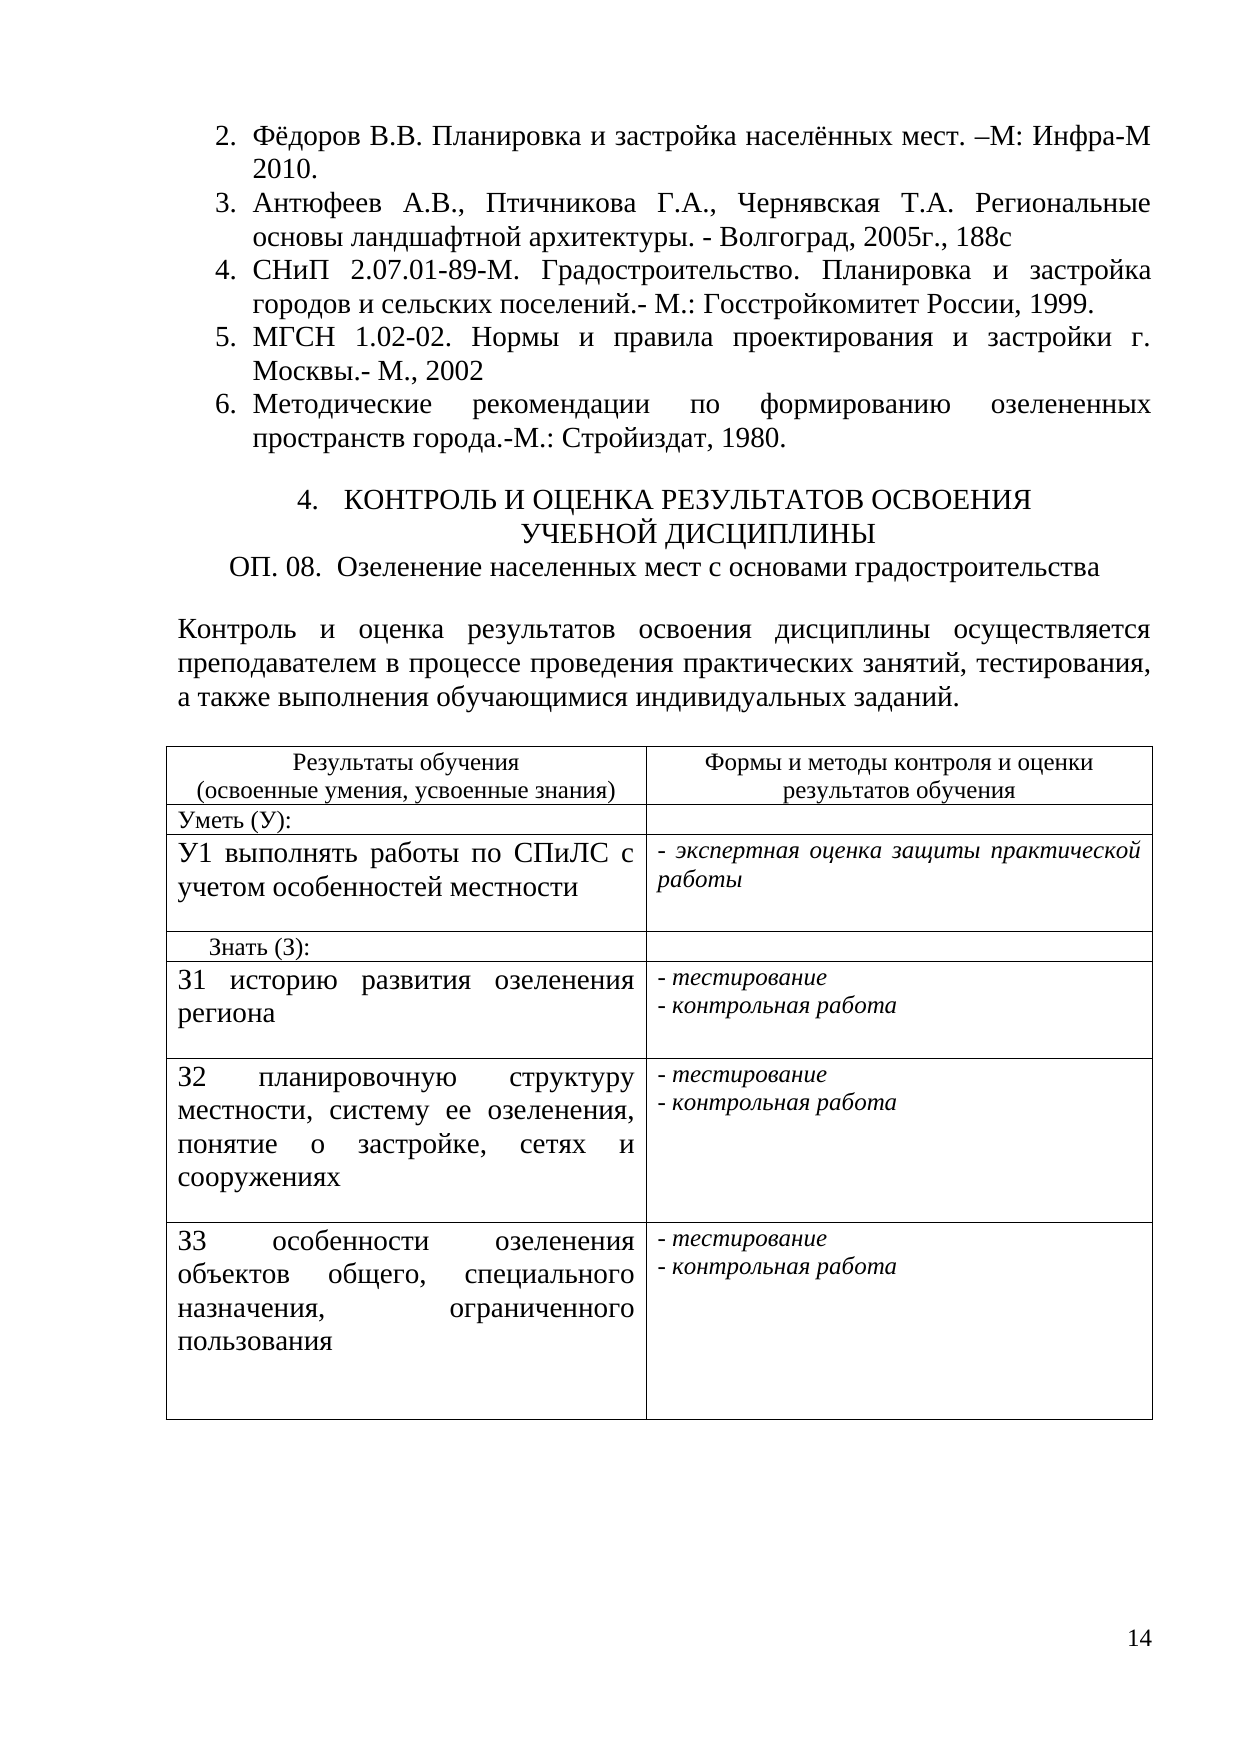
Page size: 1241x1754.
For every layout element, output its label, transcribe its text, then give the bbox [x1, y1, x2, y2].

list МГСН 1.02-02. Нормы и правила проектирования и застройки г. Москвы.- М., 2002 [215, 319, 1152, 386]
table_cell Уметь (У): [167, 805, 646, 834]
table_header Формы и методы контроля и оценки результатов обучения [647, 747, 1152, 804]
subtitle учебной Дисциплины [244, 516, 1152, 549]
table_cell - тестирование - контрольная работа [647, 1223, 1152, 1419]
list Антюфеев А.В., Птичникова Г.А., Чернявская Т.А. Региональные основы ландшафтной архитектуры. - Волгоград, 2005г., 188с [215, 185, 1152, 252]
table_cell З1 историю развития озеленения региона [167, 962, 646, 1058]
subtitle Контроль и оценка результатов освоения дисциплины осуществляется преподавателем в процессе проведения практических занятий, тестирования, а также выполнения обучающимися индивидуальных заданий. [177, 612, 1152, 712]
table_header Результаты обучения (освоенные умения, усвоенные знания) [167, 747, 646, 804]
table_cell [647, 932, 1152, 961]
list Фёдоров В.В. Планировка и застройка населённых мест. –М: Инфра-М 2010. [215, 118, 1152, 185]
list Методические рекомендации по формированию озелененных пространств города.-М.: Стройиздат, 1980. [215, 386, 1152, 453]
table_cell У1 выполнять работы по СПиЛС с учетом особенностей местности [167, 835, 646, 931]
table_cell [647, 805, 1152, 834]
text ОП. 08. Озеленение населенных мест с основами градостроительства [177, 549, 1152, 583]
table_cell З3 особенности озеленения объектов общего, специального назначения, ограниченного пользования [167, 1223, 646, 1419]
table_cell - экспертная оценка защиты практической работы [647, 835, 1152, 931]
subtitle контроль и оценка результатов освоения [177, 482, 1152, 516]
table_cell - тестирование - контрольная работа [647, 962, 1152, 1058]
table_cell Знать (З): [167, 932, 646, 961]
table_cell - тестирование - контрольная работа [647, 1059, 1152, 1222]
table_cell З2 планировочную структуру местности, систему ее озеленения, понятие о застройке, сетях и сооружениях [167, 1059, 646, 1222]
list СНиП 2.07.01-89-М. Градостроительство. Планировка и застройка городов и сельских поселений.- М.: Госстройкомитет России, 1999. [215, 252, 1152, 319]
